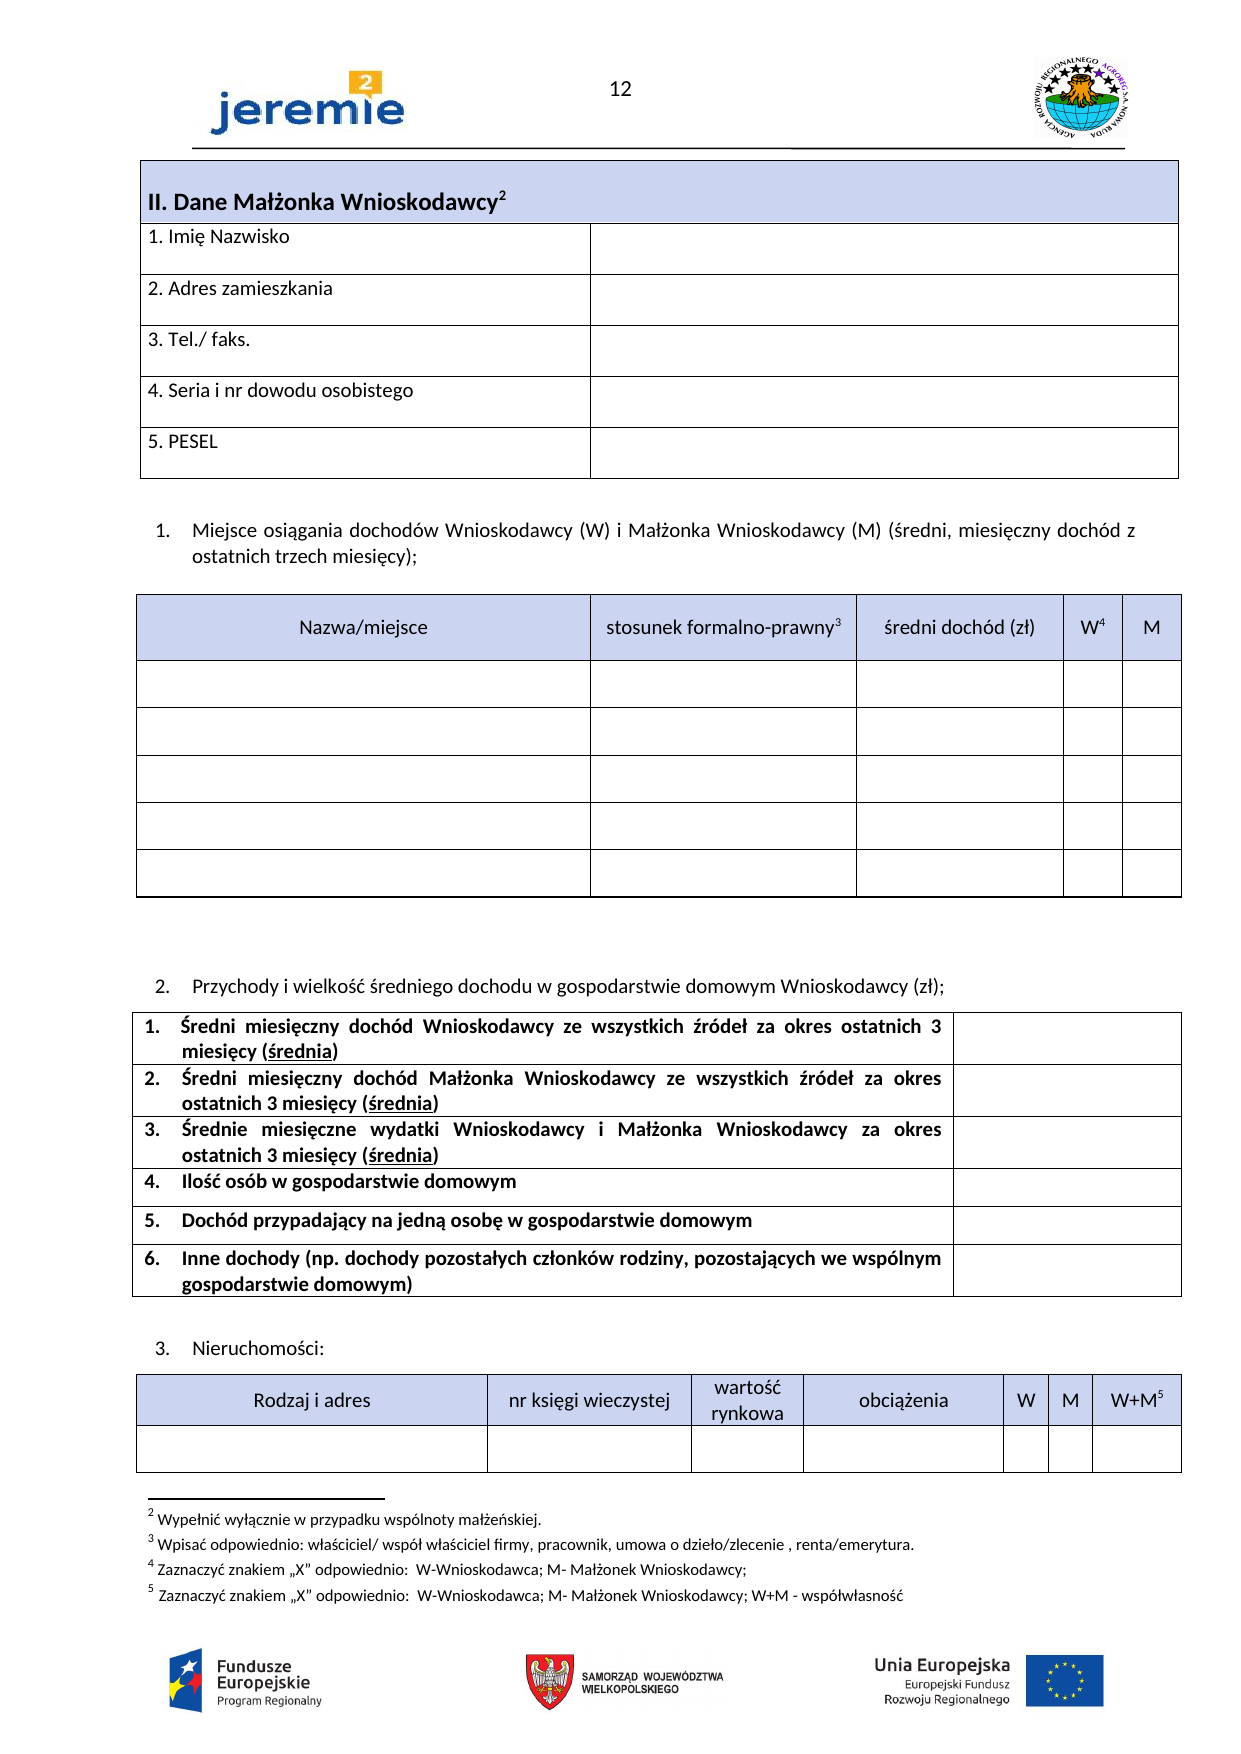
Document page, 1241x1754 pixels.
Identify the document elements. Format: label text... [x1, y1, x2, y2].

table_cell Średni miesięczny dochód Małżonka Wnioskodawcy ze wszystkich źródeł za okres ostatnich 3 miesięcy (średnia) [133, 1065, 953, 1116]
table_header stosunek formalno-prawny [591, 595, 856, 660]
picture [868, 1650, 1111, 1714]
table_cell [591, 708, 856, 754]
table_cell [591, 428, 1178, 478]
table_cell [1064, 661, 1122, 707]
table_cell [1064, 756, 1122, 802]
table_header nr księgi wieczystej [488, 1375, 691, 1425]
table_header II. Dane Małżonka Wnioskodawcy [141, 161, 1178, 222]
table_cell [591, 377, 1178, 427]
table_cell [488, 1426, 691, 1472]
picture [523, 1650, 729, 1714]
table_cell [1123, 850, 1181, 896]
table_cell [954, 1117, 1181, 1167]
table_cell 3. Tel./ faks. [141, 326, 590, 376]
table_cell [1004, 1426, 1048, 1472]
table_cell [954, 1169, 1181, 1206]
table_header obciążenia [804, 1375, 1003, 1425]
list Miejsce osiągania dochodów Wnioskodawcy (W) i Małżonka Wnioskodawcy (M) (średni, miesięczny dochód z ostatnich trzech miesięcy); [155, 517, 1137, 568]
table_cell 4. Seria i nr dowodu osobistego [141, 377, 590, 427]
table_cell [1123, 756, 1181, 802]
table_cell [954, 1245, 1181, 1296]
table_header [954, 1013, 1181, 1064]
table_cell [591, 850, 856, 896]
picture [162, 1642, 325, 1722]
table_cell [137, 803, 590, 849]
table_cell [1064, 850, 1122, 896]
table_cell [857, 756, 1063, 802]
table_cell [591, 756, 856, 802]
table_cell [1123, 708, 1181, 754]
table_cell Średnie miesięczne wydatki Wnioskodawcy i Małżonka Wnioskodawcy za okres ostatnich 3 miesięcy (średnia) [133, 1117, 953, 1167]
list Nieruchomości: [154, 1335, 1093, 1361]
table_cell [692, 1426, 803, 1472]
table_cell [804, 1426, 1003, 1472]
table_header Średni miesięczny dochód Wnioskodawcy ze wszystkich źródeł za okres ostatnich 3 miesięcy (średnia) [133, 1013, 953, 1064]
table_header M [1123, 595, 1181, 660]
table_cell 2. Adres zamieszkania [141, 275, 590, 325]
table_cell [857, 803, 1063, 849]
table_cell [137, 661, 590, 707]
table_cell 5. PESEL [141, 428, 590, 478]
table_cell [857, 661, 1063, 707]
table_cell [137, 1426, 487, 1472]
list Przychody i wielkość średniego dochodu w gospodarstwie domowym Wnioskodawcy (zł); [154, 974, 1093, 999]
table_cell Inne dochody (np. dochody pozostałych członków rodziny, pozostających we wspólnym gospodarstwie domowym) [133, 1245, 953, 1296]
table_cell [591, 661, 856, 707]
table_header Rodzaj i adres [137, 1375, 487, 1425]
table_cell [591, 224, 1178, 274]
table_cell [857, 850, 1063, 896]
picture [1034, 57, 1129, 139]
table_cell [1064, 803, 1122, 849]
table_cell Ilość osób w gospodarstwie domowym [133, 1169, 953, 1206]
table_header W [1064, 595, 1122, 660]
table_cell [1123, 803, 1181, 849]
table_header W+M [1093, 1375, 1181, 1425]
table_cell 1. Imię Nazwisko [141, 224, 590, 274]
table_header W [1004, 1375, 1048, 1425]
table_cell Dochód przypadający na jedną osobę w gospodarstwie domowym [133, 1207, 953, 1244]
table_cell [954, 1207, 1181, 1244]
table_cell [857, 708, 1063, 754]
table_cell [591, 275, 1178, 325]
table_header Nazwa/miejsce [137, 595, 590, 660]
table_cell [1064, 708, 1122, 754]
table_cell [1093, 1426, 1181, 1472]
table_header średni dochód (zł) [857, 595, 1063, 660]
table_header M [1049, 1375, 1092, 1425]
table_cell [591, 326, 1178, 376]
table_cell [591, 803, 856, 849]
picture [198, 68, 414, 139]
table_cell [137, 756, 590, 802]
table_cell [1049, 1426, 1092, 1472]
table_header wartość rynkowa [692, 1375, 803, 1425]
table_cell [137, 708, 590, 754]
table_cell [137, 850, 590, 896]
table_cell [954, 1065, 1181, 1116]
table_cell [1123, 661, 1181, 707]
